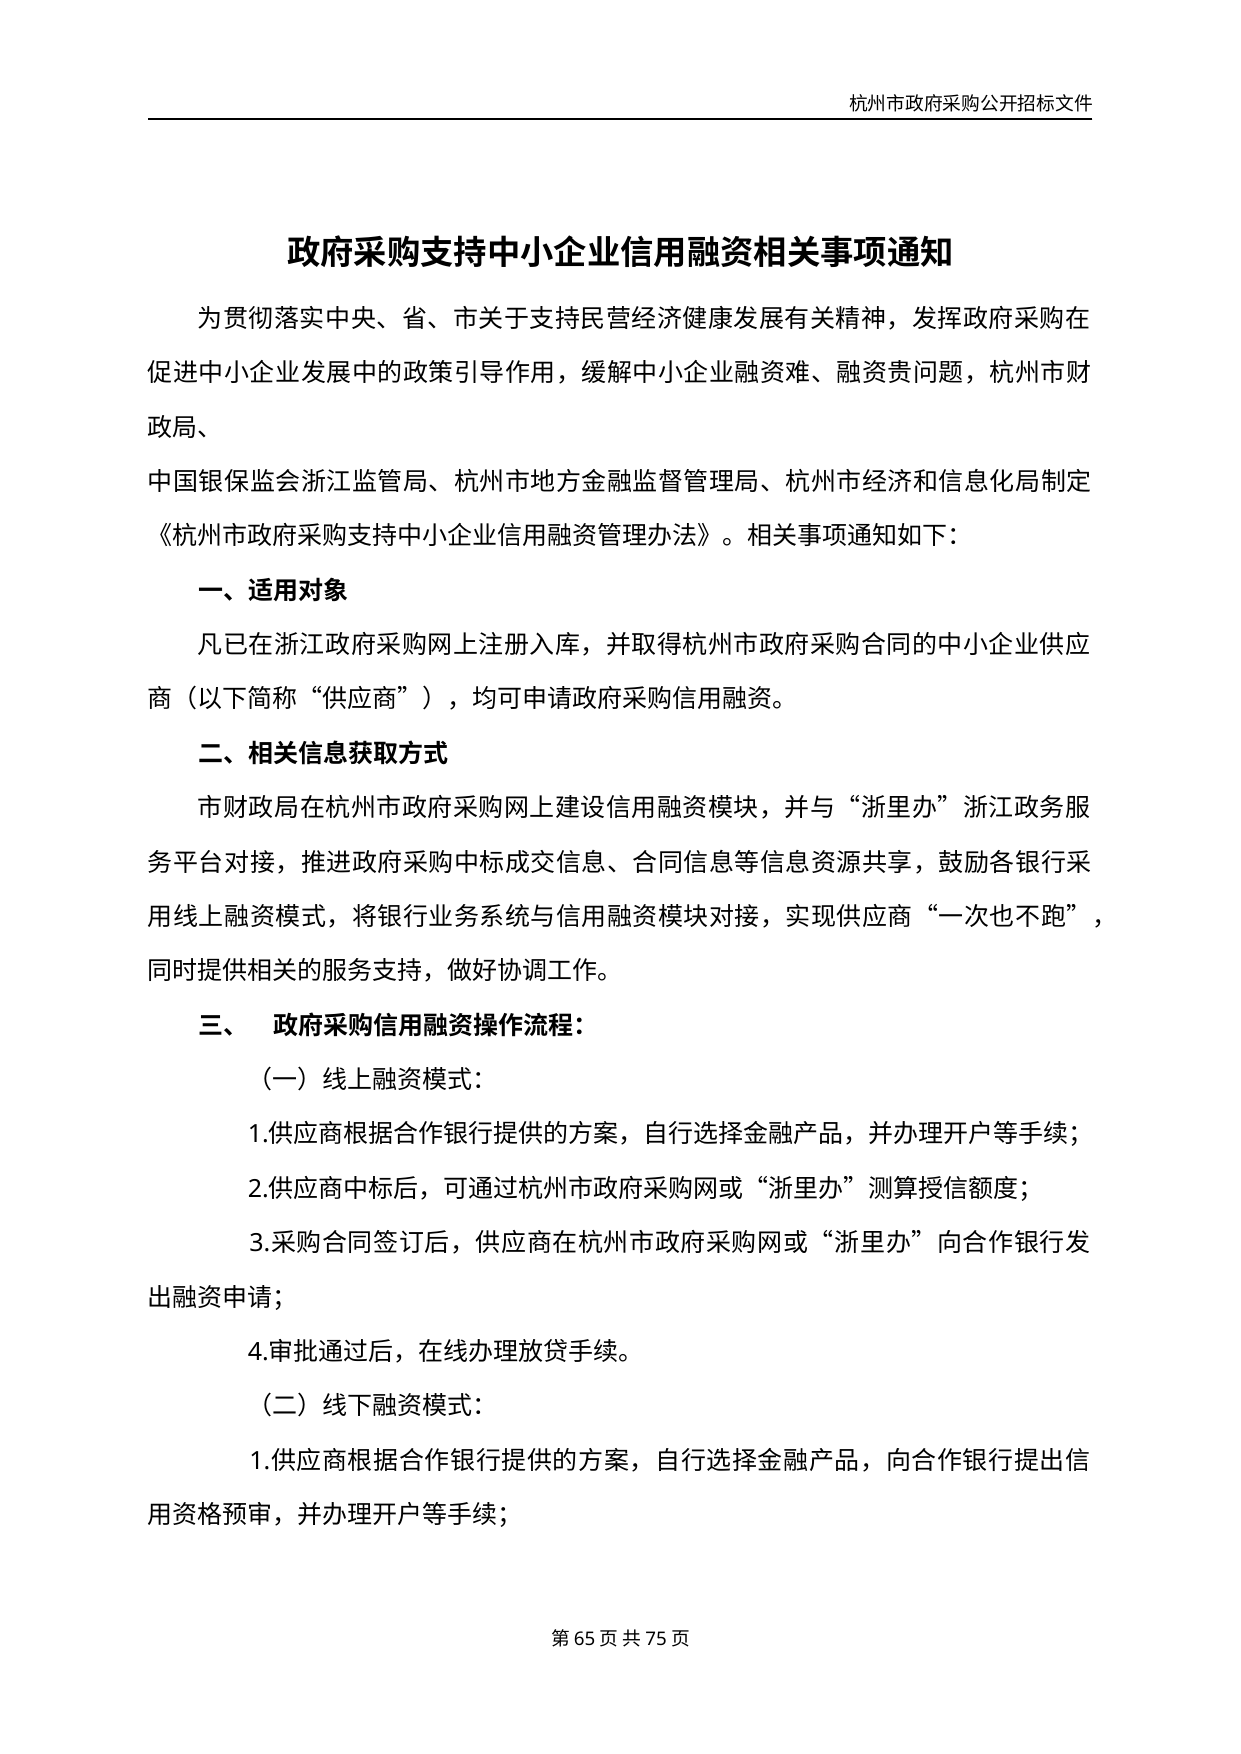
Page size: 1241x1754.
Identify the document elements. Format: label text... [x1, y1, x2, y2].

text 三、 政府采购信用融资操作流程： [148, 1005, 1092, 1041]
text 4.审批通过后，在线办理放贷手续。 [148, 1331, 1092, 1368]
text （一）线上融资模式： [148, 1059, 1092, 1096]
text 二、相关信息获取方式 [148, 733, 1092, 769]
text 3.采购合同签订后，供应商在杭州市政府采购网或“浙里办”向合作银行发出融资申请； [148, 1223, 1092, 1313]
text 1.供应商根据合作银行提供的方案，自行选择金融产品，向合作银行提出信用资格预审，并办理开户等手续； [148, 1440, 1092, 1531]
text 凡已在浙江政府采购网上注册入库，并取得杭州市政府采购合同的中小企业供应商（以下简称“供应商”），均可申请政府采购信用融资。 [148, 624, 1092, 715]
text 一、适用对象 [148, 570, 1092, 606]
text 政府采购支持中小企业信用融资相关事项通知 [148, 226, 1092, 274]
text 2.供应商中标后，可通过杭州市政府采购网或“浙里办”测算授信额度； [148, 1168, 1092, 1204]
text 1.供应商根据合作银行提供的方案，自行选择金融产品，并办理开户等手续； [148, 1114, 1092, 1150]
text 为贯彻落实中央、省、市关于支持民营经济健康发展有关精神，发挥政府采购在促进中小企业发展中的政策引导作用，缓解中小企业融资难、融资贵问题，杭州市财政局、 [148, 298, 1092, 443]
text 市财政局在杭州市政府采购网上建设信用融资模块，并与“浙里办”浙江政务服务平台对接，推进政府采购中标成交信息、合同信息等信息资源共享，鼓励各银行采用线上融资模式，将银行业务系统与信用融资模块对接，实现供应商“一次也不跑”，同时提供相关的服务支持，做好协调工作。 [148, 788, 1092, 987]
text （二）线下融资模式： [148, 1386, 1092, 1422]
text 中国银保监会浙江监管局、杭州市地方金融监督管理局、杭州市经济和信息化局制定《杭州市政府采购支持中小企业信用融资管理办法》。相关事项通知如下： [148, 461, 1092, 552]
